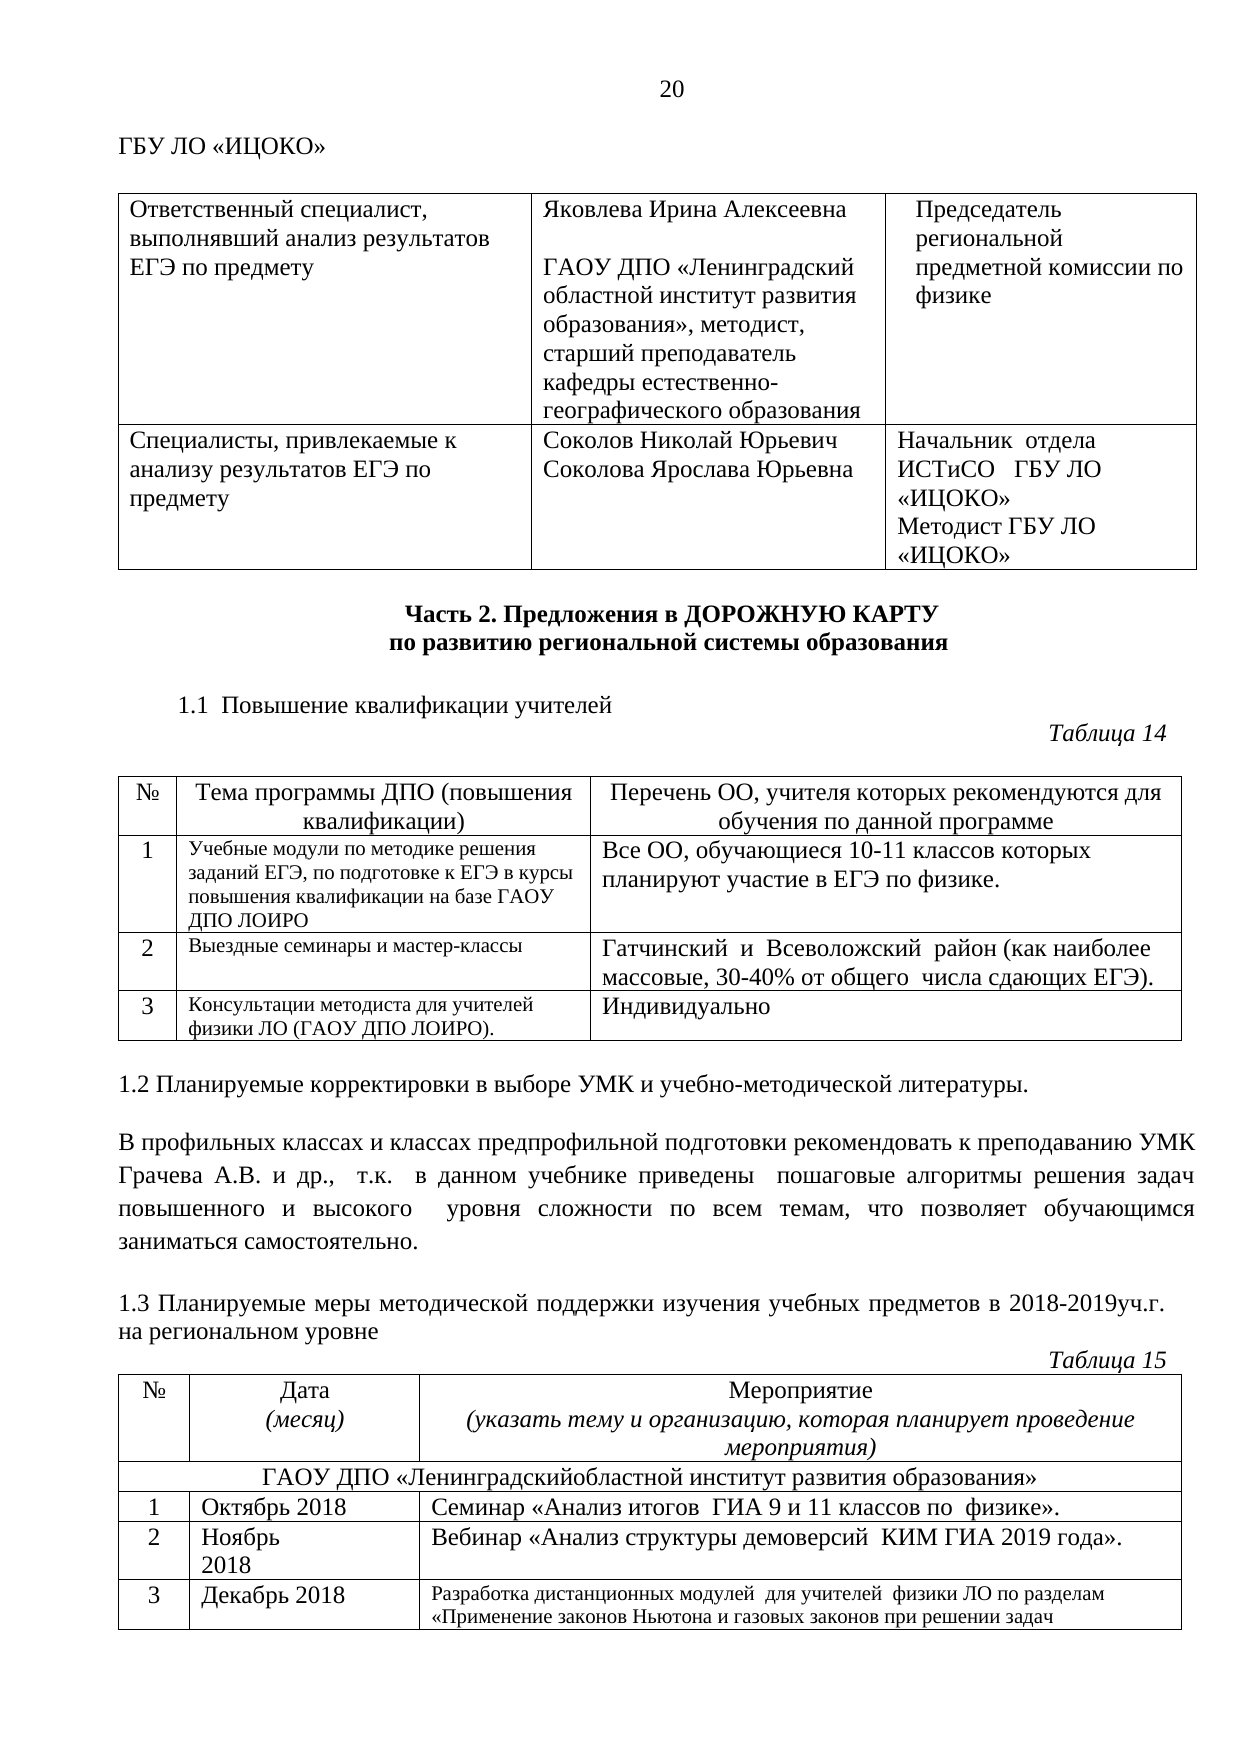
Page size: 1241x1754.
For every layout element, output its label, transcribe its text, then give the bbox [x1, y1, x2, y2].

table_cell Начальник отдела ИСТиСО ГБУ ЛО «ИЦОКО» Методист ГБУ ЛО «ИЦОКО» [886, 425, 1196, 569]
table_header Председатель региональной предметной комиссии по физике [886, 194, 1196, 424]
list 1.1 Повышение квалификации учителей [177, 690, 1167, 718]
table_cell Все ОО, обучающиеся 10-11 классов которых планируют участие в ЕГЭ по физике. [591, 836, 1181, 932]
table_cell Октябрь 2018 [190, 1492, 419, 1521]
table_header № [119, 1375, 189, 1461]
table_cell Учебные модули по методике решения заданий ЕГЭ, по подготовке к ЕГЭ в курсы повышения квалификации на базе ГАОУ ДПО ЛОИРО [177, 836, 590, 932]
table_header № [119, 777, 176, 834]
table_header Тема программы ДПО (повышения квалификации) [177, 777, 590, 834]
subtitle по развитию региональной системы образования [177, 627, 1167, 690]
table_header Яковлева Ирина Алексеевна ГАОУ ДПО «Ленинградский областной институт развития образования», методист, старший преподаватель кафедры естественно-географического образования [532, 194, 885, 424]
subtitle Часть 2. Предложения в ДОРОЖНУЮ КАРТУ [177, 599, 1167, 627]
table_cell Выездные семинары и мастер-классы [177, 933, 590, 990]
table_cell Ноябрь 2018 [190, 1522, 419, 1579]
table_cell 1 [119, 836, 176, 932]
table_cell Соколов Николай Юрьевич Соколова Ярослава Юрьевна [532, 425, 885, 569]
table_cell Декабрь 2018 [190, 1580, 419, 1628]
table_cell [420, 1580, 1181, 1628]
list 1.3 Планируемые меры методической поддержки изучения учебных предметов в 2018-2019уч.г. на региональном уровне [118, 1288, 1167, 1345]
list 1.2 Планируемые корректировки в выборе УМК и учебно-методической литературы. [118, 1069, 1167, 1098]
table_header Ответственный специалист, выполнявший анализ результатов ЕГЭ по предмету [119, 194, 531, 424]
table_cell Вебинар «Анализ структуры демоверсий КИМ ГИА 2019 года». [420, 1522, 1181, 1579]
table_cell ГАОУ ДПО «Ленинградскийобластной институт развития образования» [119, 1462, 1181, 1491]
table_cell Индивидуально [591, 991, 1181, 1039]
table_header Мероприятие (указать тему и организацию, которая планирует проведение мероприятия) [420, 1375, 1181, 1461]
table_header Дата (месяц) [190, 1375, 419, 1461]
text ГБУ ЛО «ИЦОКО» [118, 131, 1196, 160]
table_cell 2 [119, 1522, 189, 1579]
table_header Перечень ОО, учителя которых рекомендуются для обучения по данной программе [591, 777, 1181, 834]
table_cell Гатчинский и Всеволожский район (как наиболее массовые, 30-40% от общего числа сдающих ЕГЭ). [591, 933, 1181, 990]
table_cell 2 [119, 933, 176, 990]
list Таблица 15 [177, 1345, 1167, 1374]
list Таблица 14 [177, 718, 1167, 747]
text В профильных классах и классах предпрофильной подготовки рекомендовать к преподаванию УМК Грачева А.В. и др., т.к. в данном учебнике приведены пошаговые алгоритмы решения задач повышенного и высокого уровня сложности по всем темам, что позволяет обучающимся заниматься самостоятельно. [118, 1127, 1196, 1255]
table_cell 1 [119, 1492, 189, 1521]
table_cell Консультации методиста для учителей физики ЛО (ГАОУ ДПО ЛОИРО). [177, 991, 590, 1039]
table_cell Семинар «Анализ итогов ГИА 9 и 11 классов по физике». [420, 1492, 1181, 1521]
table_cell 3 [119, 1580, 189, 1628]
table_cell 3 [119, 991, 176, 1039]
table_cell Специалисты, привлекаемые к анализу результатов ЕГЭ по предмету [119, 425, 531, 569]
